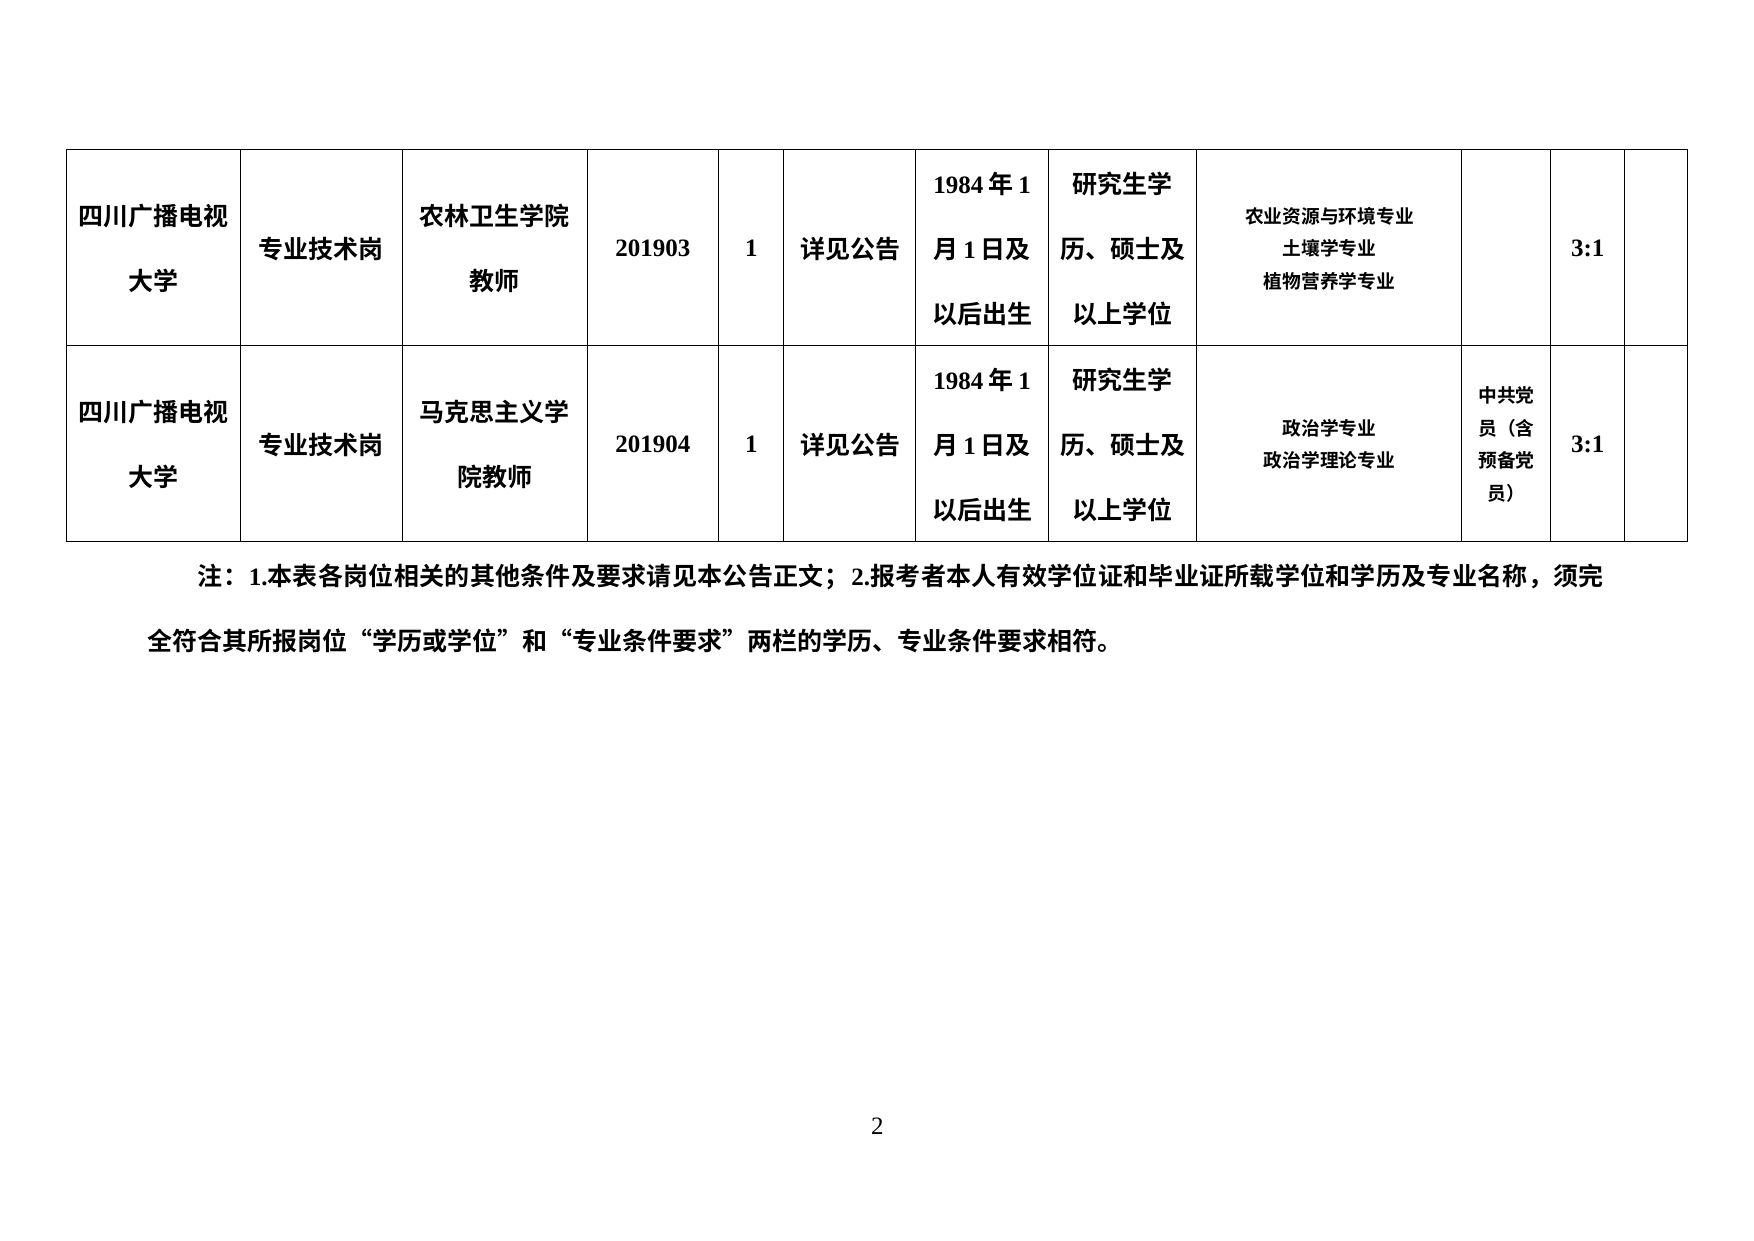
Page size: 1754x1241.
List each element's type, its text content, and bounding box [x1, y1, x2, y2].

table_cell 农业资源与环境专业 土壤学专业 植物营养学专业 [1197, 150, 1461, 345]
table_cell 201904 [588, 346, 718, 541]
text 注：1.本表各岗位相关的其他条件及要求请见本公告正文；2.报考者本人有效学位证和毕业证所载学位和学历及专业名称，须完全符合其所报岗位“学历或学位”和“专业条件要求”两栏的学历、专业条件要求相符。 [148, 542, 1606, 672]
table_cell 1 [719, 150, 783, 345]
table_cell 四川广播电视大学 [67, 150, 240, 345]
table_cell 3:1 [1551, 150, 1624, 345]
table_cell 马克思主义学院教师 [403, 346, 587, 541]
table_cell 研究生学历、硕士及以上学位 [1049, 150, 1196, 345]
table_cell [1625, 346, 1687, 541]
table_cell 1984年1月1日及以后出生 [916, 150, 1048, 345]
table_cell 农林卫生学院 教师 [403, 150, 587, 345]
table_cell 1984年1月1日及以后出生 [916, 346, 1048, 541]
table_cell [1462, 150, 1550, 345]
table_cell 政治学专业 政治学理论专业 [1197, 346, 1461, 541]
table_cell 3:1 [1551, 346, 1624, 541]
table_cell 1 [719, 346, 783, 541]
table_cell 专业技术岗 [241, 150, 402, 345]
table_cell 详见公告 [784, 346, 915, 541]
table_cell 四川广播电视大学 [67, 346, 240, 541]
table_cell 201903 [588, 150, 718, 345]
table_cell [1625, 150, 1687, 345]
table_cell 专业技术岗 [241, 346, 402, 541]
table_cell 中共党员（含预备党员） [1462, 346, 1550, 541]
table_cell 详见公告 [784, 150, 915, 345]
table_cell 研究生学历、硕士及以上学位 [1049, 346, 1196, 541]
